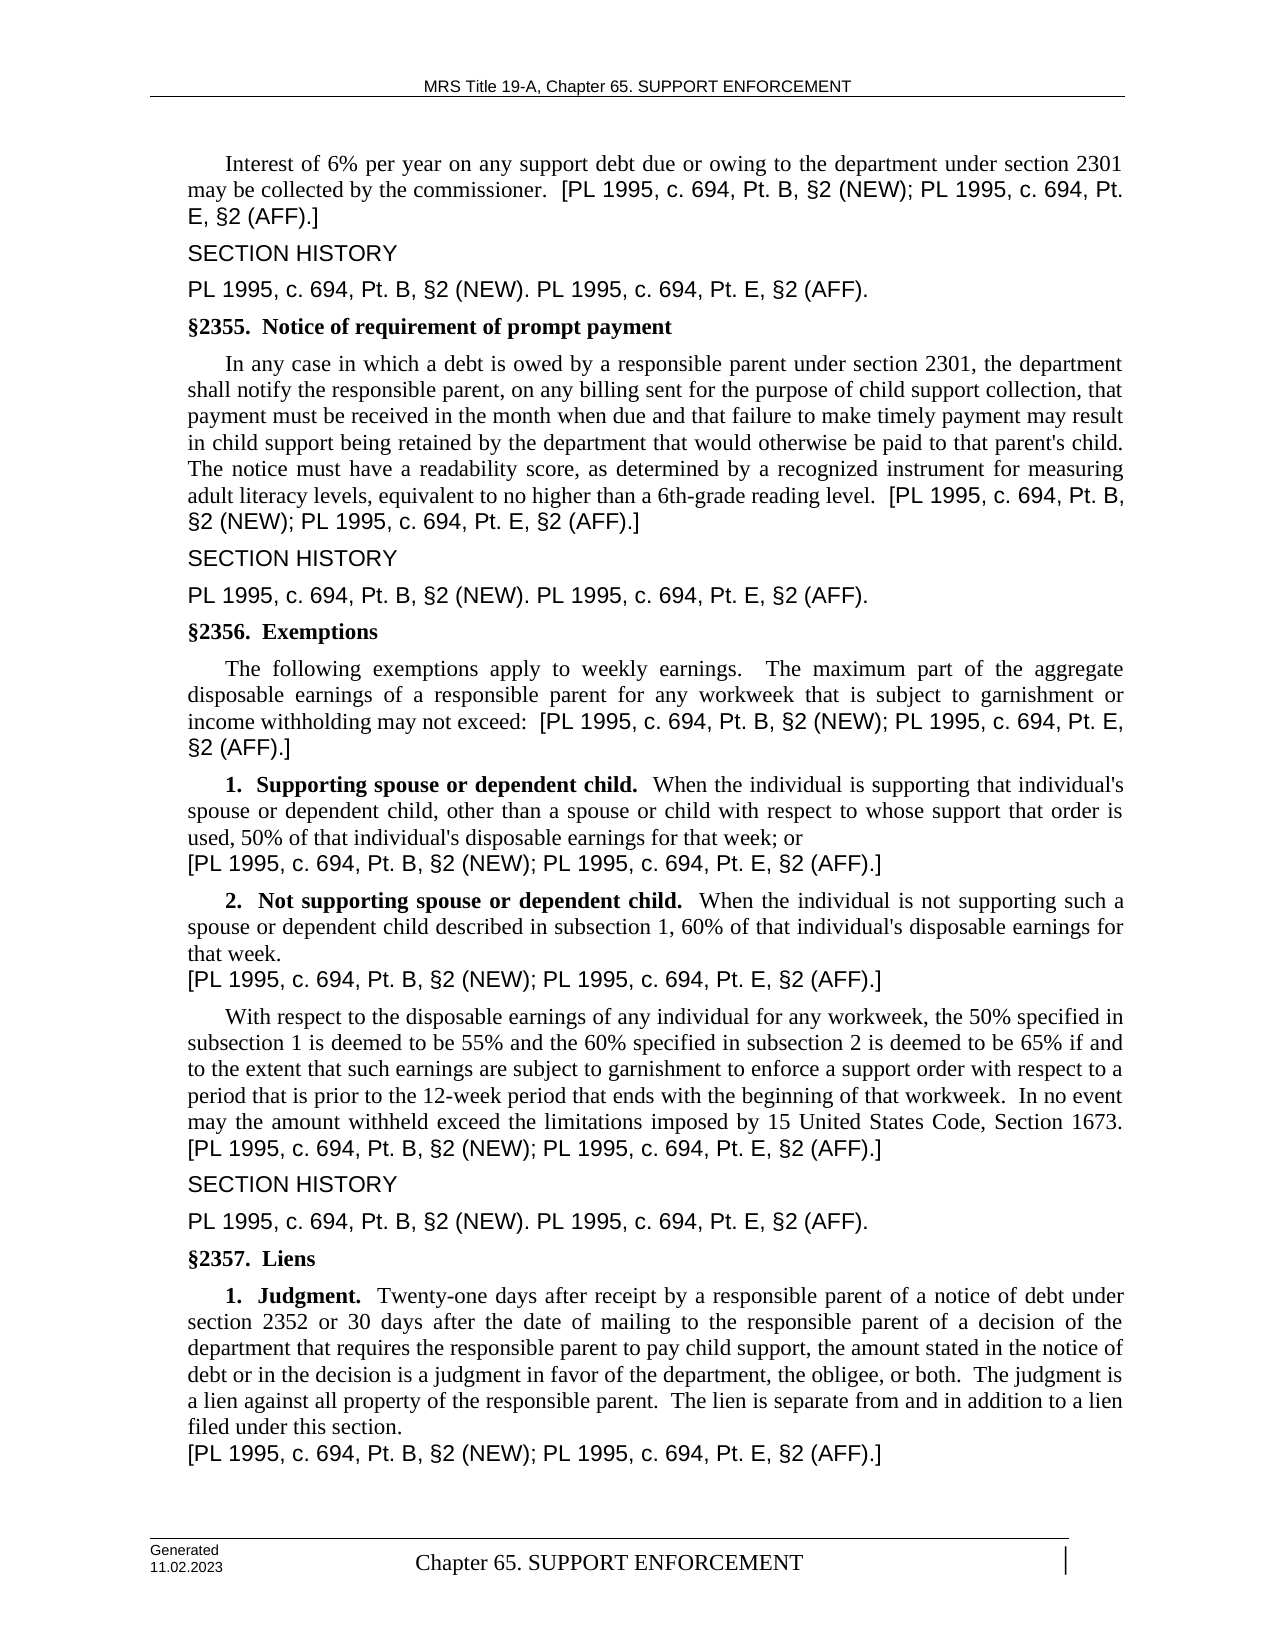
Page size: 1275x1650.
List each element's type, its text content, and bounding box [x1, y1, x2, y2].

text Interest of 6% per year on any support debt due or owing to the department under section 2301 may be collected by the commissioner. [PL 1995, c. 694, Pt. B, §2 (NEW); PL 1995, c. 694, Pt. E, §2 (AFF).] [187, 150, 1125, 229]
text 1. Supporting spouse or dependent child. When the individual is supporting that individual's spouse or dependent child, other than a spouse or child with respect to whose support that order is used, 50% of that individual's disposable earnings for that week; or [187, 771, 1125, 850]
text §2356. Exemptions [187, 618, 1125, 645]
text SECTION HISTORY [187, 239, 1125, 266]
text [PL 1995, c. 694, Pt. B, §2 (NEW); PL 1995, c. 694, Pt. E, §2 (AFF).] [187, 966, 1125, 992]
text [PL 1995, c. 694, Pt. B, §2 (NEW); PL 1995, c. 694, Pt. E, §2 (AFF).] [187, 850, 1125, 877]
text The following exemptions apply to weekly earnings. The maximum part of the aggregate disposable earnings of a responsible parent for any workweek that is subject to garnishment or income withholding may not exceed: [PL 1995, c. 694, Pt. B, §2 (NEW); PL 1995, c. 694, Pt. E, §2 (AFF).] [187, 655, 1125, 761]
text SECTION HISTORY [187, 1171, 1125, 1198]
text §2355. Notice of requirement of prompt payment [187, 313, 1125, 339]
text In any case in which a debt is owed by a responsible parent under section 2301, the department shall notify the responsible parent, on any billing sent for the purpose of child support collection, that payment must be received in the month when due and that failure to make timely payment may result in child support being retained by the department that would otherwise be paid to that parent's child. The notice must have a readability score, as determined by a recognized instrument for measuring adult literacy levels, equivalent to no higher than a 6th-grade reading level. [PL 1995, c. 694, Pt. B, §2 (NEW); PL 1995, c. 694, Pt. E, §2 (AFF).] [187, 350, 1125, 534]
text 2. Not supporting spouse or dependent child. When the individual is not supporting such a spouse or dependent child described in subsection 1, 60% of that individual's disposable earnings for that week. [187, 887, 1125, 966]
text PL 1995, c. 694, Pt. B, §2 (NEW). PL 1995, c. 694, Pt. E, §2 (AFF). [187, 1208, 1125, 1234]
text 1. Judgment. Twenty-one days after receipt by a responsible parent of a notice of debt under section 2352 or 30 days after the date of mailing to the responsible parent of a decision of the department that requires the responsible parent to pay child support, the amount stated in the notice of debt or in the decision is a judgment in favor of the department, the obligee, or both. The judgment is a lien against all property of the responsible parent. The lien is separate from and in addition to a lien filed under this section. [187, 1282, 1125, 1440]
text PL 1995, c. 694, Pt. B, §2 (NEW). PL 1995, c. 694, Pt. E, §2 (AFF). [187, 276, 1125, 303]
text §2357. Liens [187, 1245, 1125, 1271]
text PL 1995, c. 694, Pt. B, §2 (NEW). PL 1995, c. 694, Pt. E, §2 (AFF). [187, 582, 1125, 608]
text SECTION HISTORY [187, 545, 1125, 571]
text [PL 1995, c. 694, Pt. B, §2 (NEW); PL 1995, c. 694, Pt. E, §2 (AFF).] [187, 1440, 1125, 1466]
text With respect to the disposable earnings of any individual for any workweek, the 50% specified in subsection 1 is deemed to be 55% and the 60% specified in subsection 2 is deemed to be 65% if and to the extent that such earnings are subject to garnishment to enforce a support order with respect to a period that is prior to the 12-week period that ends with the beginning of that workweek. In no event may the amount withheld exceed the limitations imposed by 15 United States Code, Section 1673. [PL 1995, c. 694, Pt. B, §2 (NEW); PL 1995, c. 694, Pt. E, §2 (AFF).] [187, 1003, 1125, 1161]
